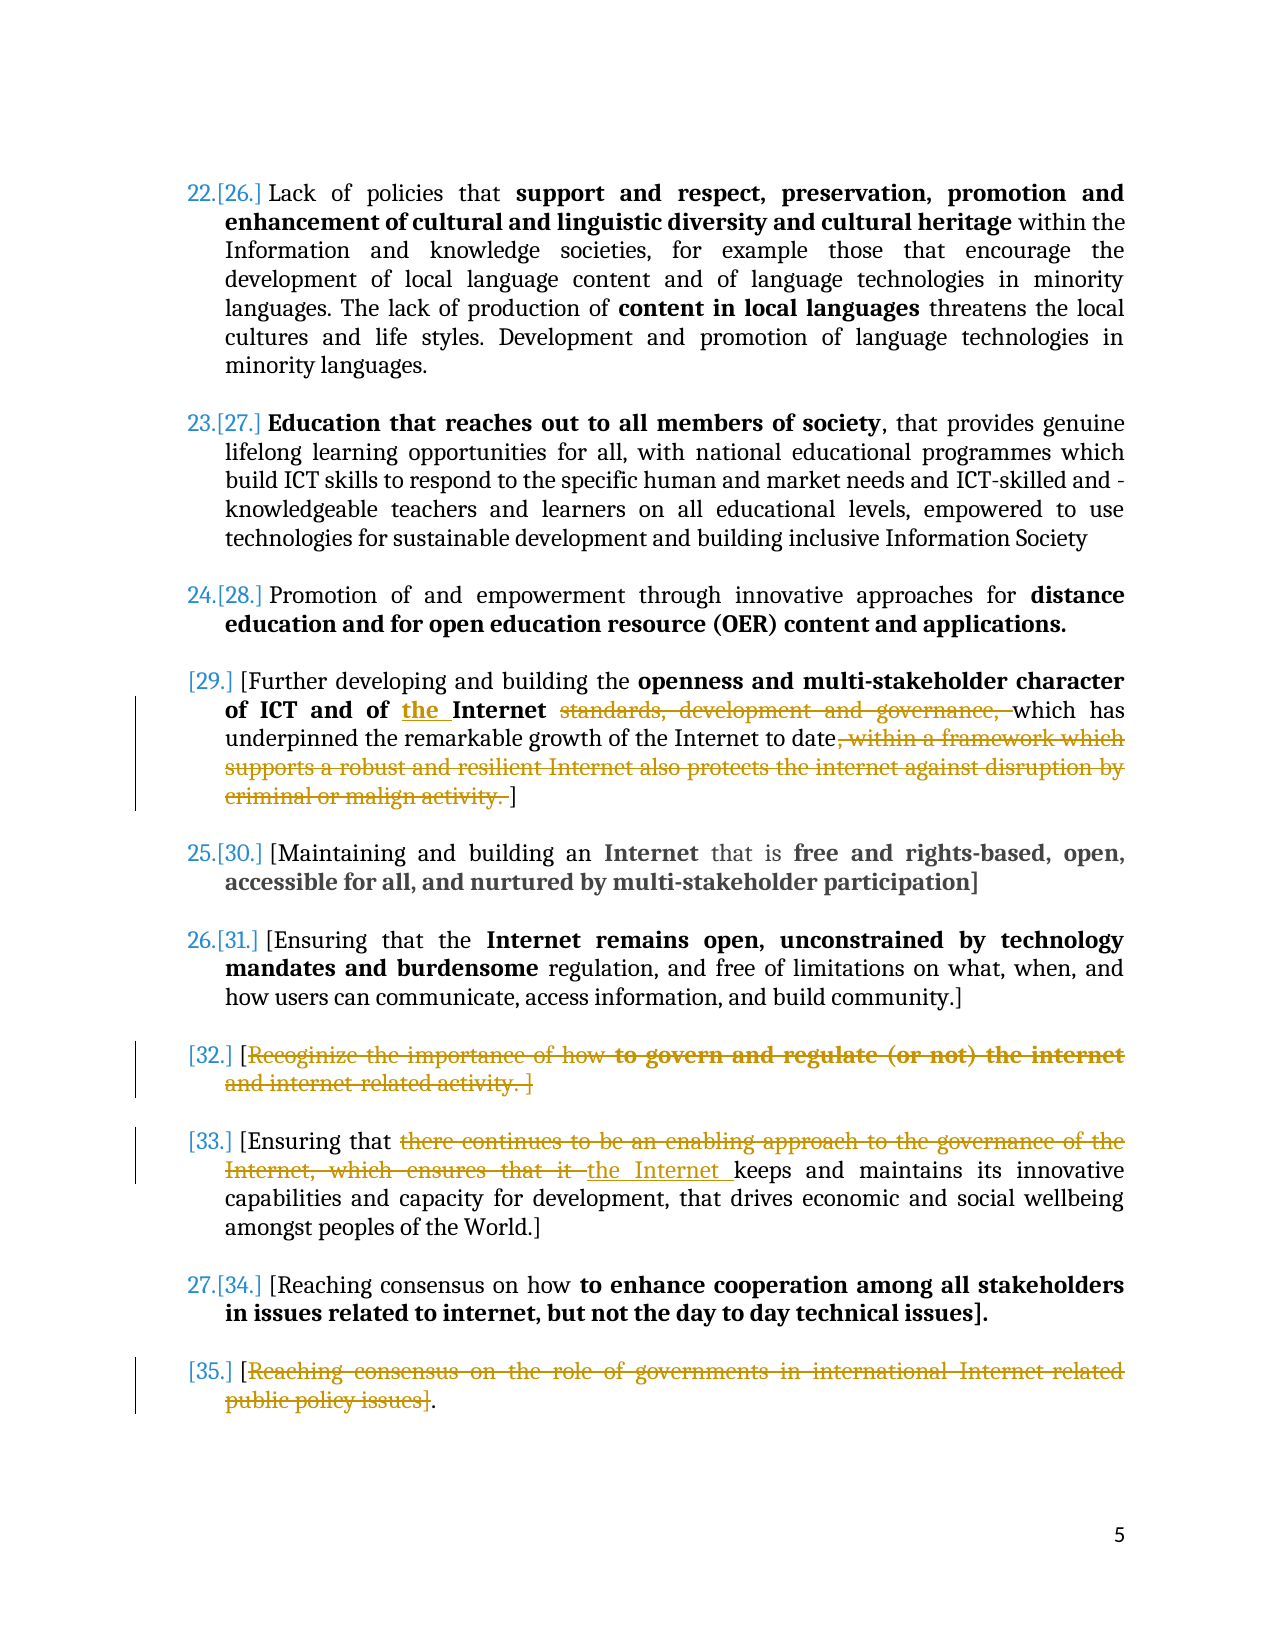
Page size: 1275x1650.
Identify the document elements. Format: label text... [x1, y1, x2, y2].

list [Further developing and building the openness and multi-stakeholder character of ICT and of Internet which has underpinned the remarkable growth of the Internet to date] [187, 667, 1125, 811]
list [Ensuring that keeps and maintains its innovative capabilities and capacity for development, that drives economic and social wellbeing amongst peoples of the World.] [187, 1127, 1125, 1242]
list Lack of policies that support and respect, preservation, promotion and enhancement of cultural and linguistic diversity and cultural heritage within the Information and knowledge societies, for example those that encourage the development of local language content and of language technologies in minority languages. The lack of production of content in local languages threatens the local cultures and life styles. Development and promotion of language technologies in minority languages. [187, 179, 1125, 380]
list [Reaching consensus on how to enhance cooperation among all stakeholders in issues related to internet, but not the day to day technical issues]. [187, 1271, 1125, 1328]
list Promotion of and empowerment through innovative approaches for distance education and for open education resource (OER) content and applications. [187, 581, 1125, 639]
list [. [187, 1357, 1125, 1414]
list [Ensuring that the Internet remains open, unconstrained by technology mandates and burdensome regulation, and free of limitations on what, when, and how users can communicate, access information, and build community.] [187, 926, 1125, 1012]
list [Maintaining and building an Internet that is free and rights-based, open, accessible for all, and nurtured by multi-stakeholder participation] [187, 839, 1125, 897]
list [ [187, 1041, 1125, 1098]
list Education that reaches out to all members of society, that provides genuine lifelong learning opportunities for all, with national educational programmes which build ICT skills to respond to the specific human and market needs and ICT-skilled and -knowledgeable teachers and learners on all educational levels, empowered to use technologies for sustainable development and building inclusive Information Society [187, 409, 1125, 552]
